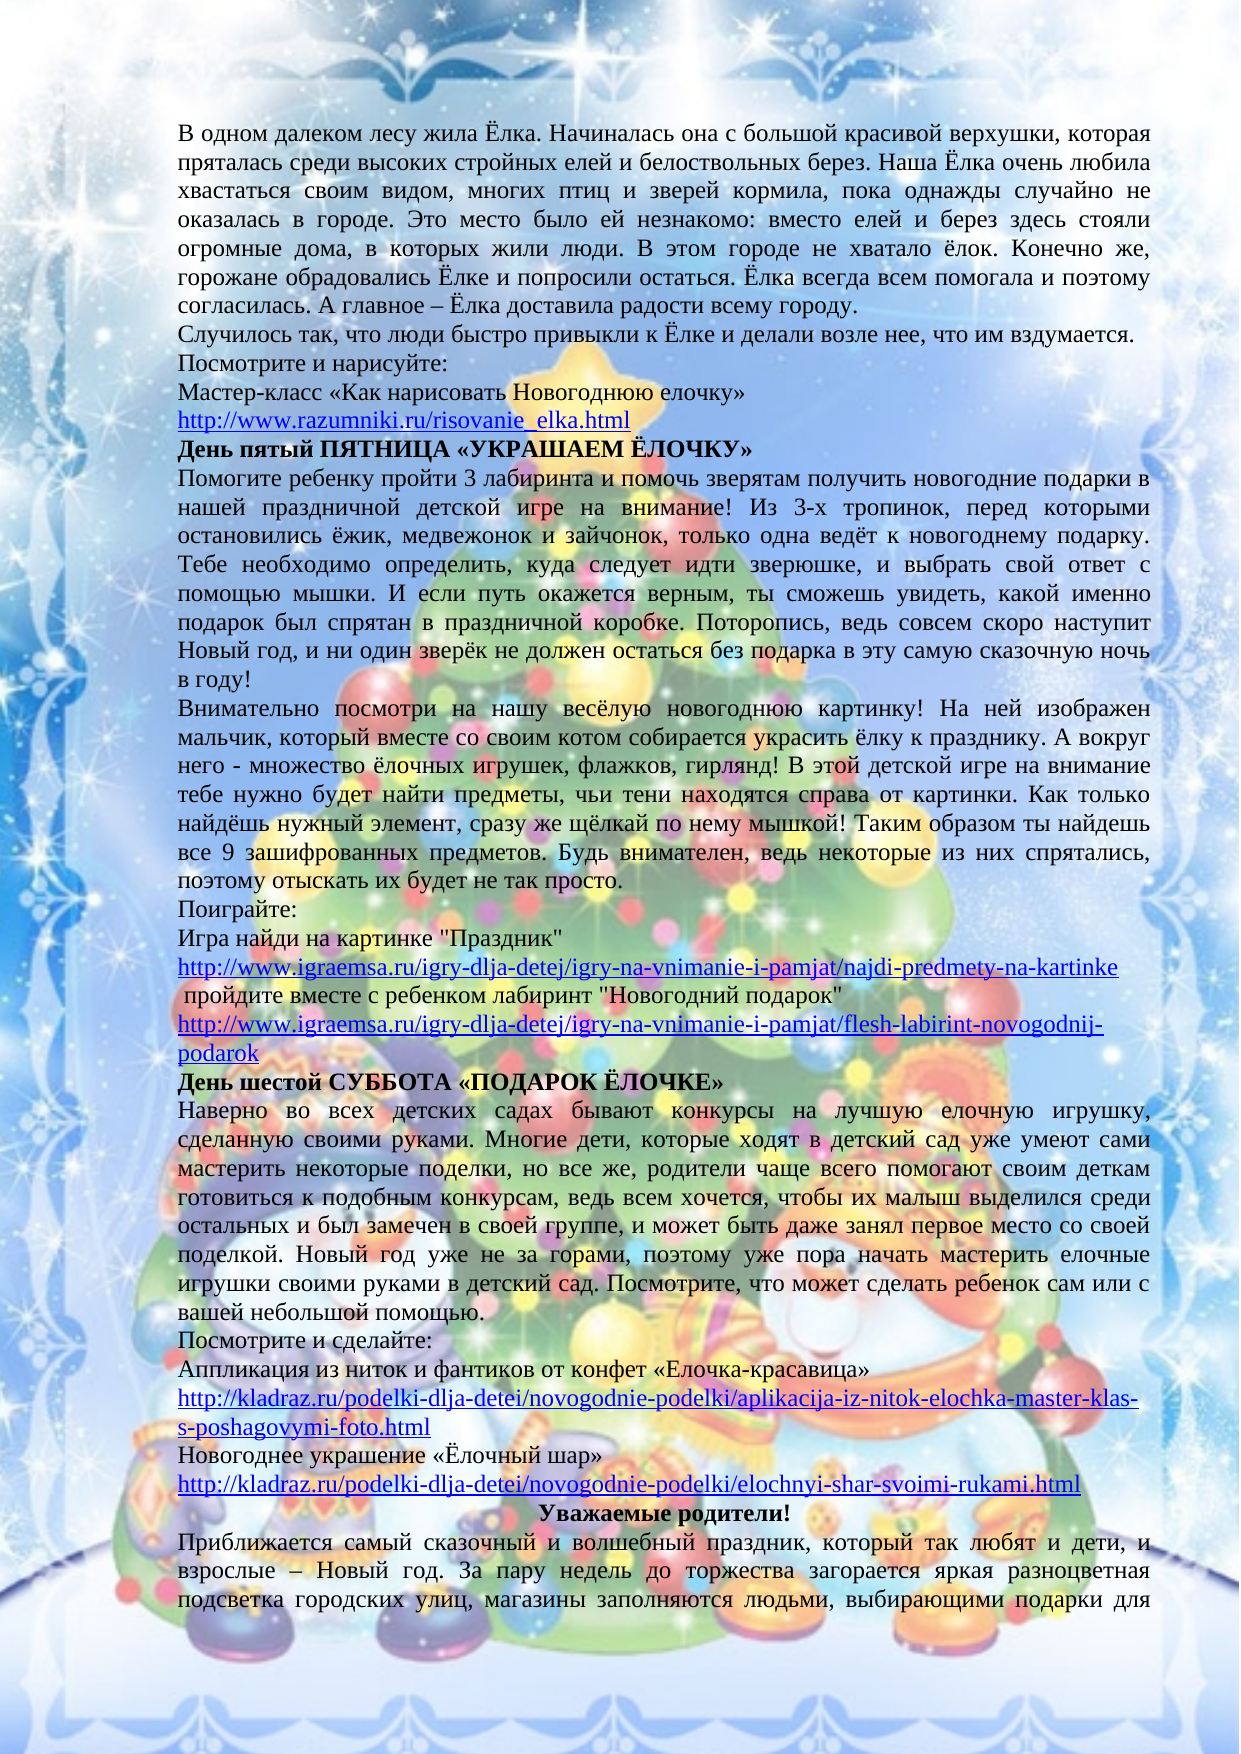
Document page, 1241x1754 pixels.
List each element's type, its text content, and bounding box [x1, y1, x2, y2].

text День шестой СУББОТА «ПОДАРОК ЁЛОЧКЕ» [177, 1067, 1152, 1096]
text Внимательно посмотри на нашу весёлую новогоднюю картинку! На ней изображен мальчик, который вместе со своим котом собирается украсить ёлку к празднику. А вокруг него - множество ёлочных игрушек, флажков, гирлянд! В этой детской игре на внимание тебе нужно будет найти предметы, чьи тени находятся справа от картинки. Как только найдёшь нужный элемент, сразу же щёлкай по нему мышкой! Таким образом ты найдешь все 9 зашифрованных предметов. Будь внимателен, ведь некоторые из них спрятались, поэтому отыскать их будет не так просто. [177, 693, 1152, 894]
text Посмотрите и нарисуйте: [177, 348, 1152, 377]
text пройдите вместе с ребенком лабиринт "Новогодний подарок" [177, 981, 1152, 1009]
text Случилось так, что люди быстро привыкли к Ёлке и делали возле нее, что им вздумается. [177, 319, 1152, 348]
text В одном далеком лесу жила Ёлка. Начиналась она с большой красивой верхушки, которая пряталась среди высоких стройных елей и белоствольных берез. Наша Ёлка очень любила хвастаться своим видом, многих птиц и зверей кормила, пока однажды случайно не оказалась в городе. Это место было ей незнакомо: вместо елей и берез здесь стояли огромные дома, в которых жили люди. В этом городе не хватало ёлок. Конечно же, горожане обрадовались Ёлке и попросили остаться. Ёлка всегда всем помогала и поэтому согласилась. А главное – Ёлка доставила радости всему городу. [177, 118, 1152, 319]
text Новогоднее украшение «Ёлочный шар» [177, 1441, 1152, 1469]
text Посмотрите и сделайте: [177, 1326, 1152, 1354]
text Аппликация из ниток и фантиков от конфет «Елочка-красавица» [177, 1354, 1152, 1383]
text Мастер-класс «Как нарисовать Новогоднюю елочку» [177, 377, 1152, 406]
text http://kladraz.ru/podelki-dlja-detei/novogodnie-podelki/aplikacija-iz-nitok-elochka-master-klas-s-poshagovymi-foto.html [177, 1383, 1152, 1441]
text http://www.igraemsa.ru/igry-dlja-detej/igry-na-vnimanie-i-pamjat/flesh-labirint-novogodnij-podarok [177, 1009, 1152, 1067]
text Уважаемые родители! [177, 1498, 1152, 1527]
text http://kladraz.ru/podelki-dlja-detei/novogodnie-podelki/elochnyi-shar-svoimi-rukami.html [177, 1469, 1152, 1498]
text Наверно во всех детских садах бывают конкурсы на лучшую елочную игрушку, сделанную своими руками. Многие дети, которые ходят в детский сад уже умеют сами мастерить некоторые поделки, но все же, родители чаще всего помогают своим деткам готовиться к подобным конкурсам, ведь всем хочется, чтобы их малыш выделился среди остальных и был замечен в своей группе, и может быть даже занял первое место со своей поделкой. Новый год уже не за горами, поэтому уже пора начать мастерить елочные игрушки своими руками в детский сад. Посмотрите, что может сделать ребенок сам или с вашей небольшой помощью. [177, 1096, 1152, 1326]
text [177, 1527, 1152, 1613]
picture [0, 0, 1239, 1754]
text http://www.igraemsa.ru/igry-dlja-detej/igry-na-vnimanie-i-pamjat/najdi-predmety-na-kartinke [177, 952, 1152, 981]
text Помогите ребенку пройти 3 лабиринта и помочь зверятам получить новогодние подарки в нашей праздничной детской игре на внимание! Из 3-х тропинок, перед которыми остановились ёжик, медвежонок и зайчонок, только одна ведёт к новогоднему подарку. Тебе необходимо определить, куда следует идти зверюшке, и выбрать свой ответ с помощью мышки. И если путь окажется верным, ты сможешь увидеть, какой именно подарок был спрятан в праздничной коробке. Поторопись, ведь совсем скоро наступит Новый год, и ни один зверёк не должен остаться без подарка в эту самую сказочную ночь в году! [177, 463, 1152, 693]
text http://www.razumniki.ru/risovanie_elka.html [177, 406, 1152, 434]
text День пятый ПЯТНИЦА «УКРАШАЕМ ЁЛОЧКУ» [177, 434, 1152, 463]
text Игра найди на картинке "Праздник" [177, 923, 1152, 952]
text Поиграйте: [177, 894, 1152, 923]
